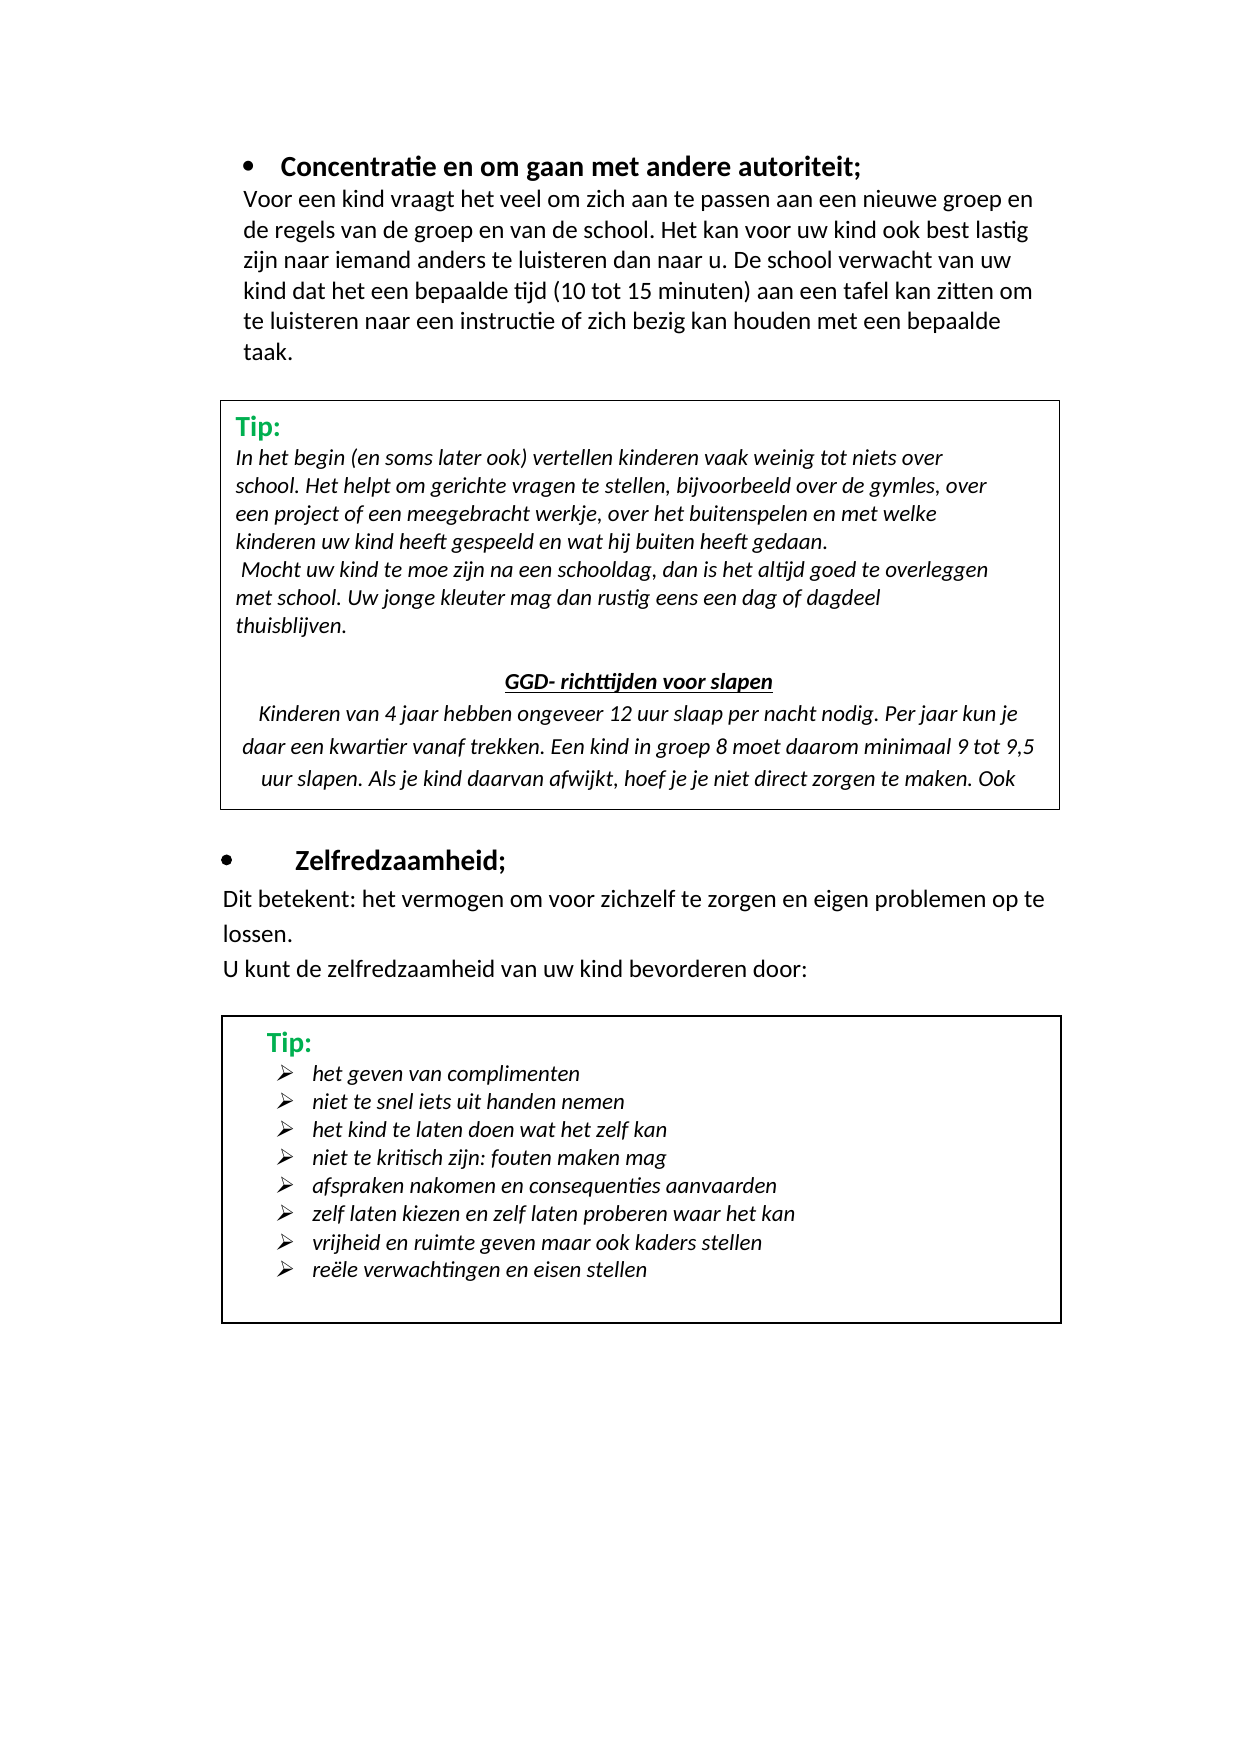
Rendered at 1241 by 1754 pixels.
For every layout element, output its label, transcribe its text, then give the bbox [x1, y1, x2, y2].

list U kunt de zelfredzaamheid van uw kind bevorderen door: [223, 953, 1093, 983]
list Dit betekent: het vermogen om voor zichzelf te zorgen en eigen problemen op te lossen. [223, 883, 1093, 948]
text Voor een kind vraagt het veel om zich aan te passen aan een nieuwe groep en de regels van de groep en van de school. Het kan voor uw kind ook best lastig zijn naar iemand anders te luisteren dan naar u. De school verwacht van uw kind dat het een bepaalde tijd (10 tot 15 minuten) aan een tafel kan zitten om te luisteren naar een instructie of zich bezig kan houden met een bepaalde taak. [243, 183, 1048, 366]
list Concentratie en om gaan met andere autoriteit; [243, 148, 1048, 183]
list Zelfredzaamheid; [221, 842, 1093, 877]
